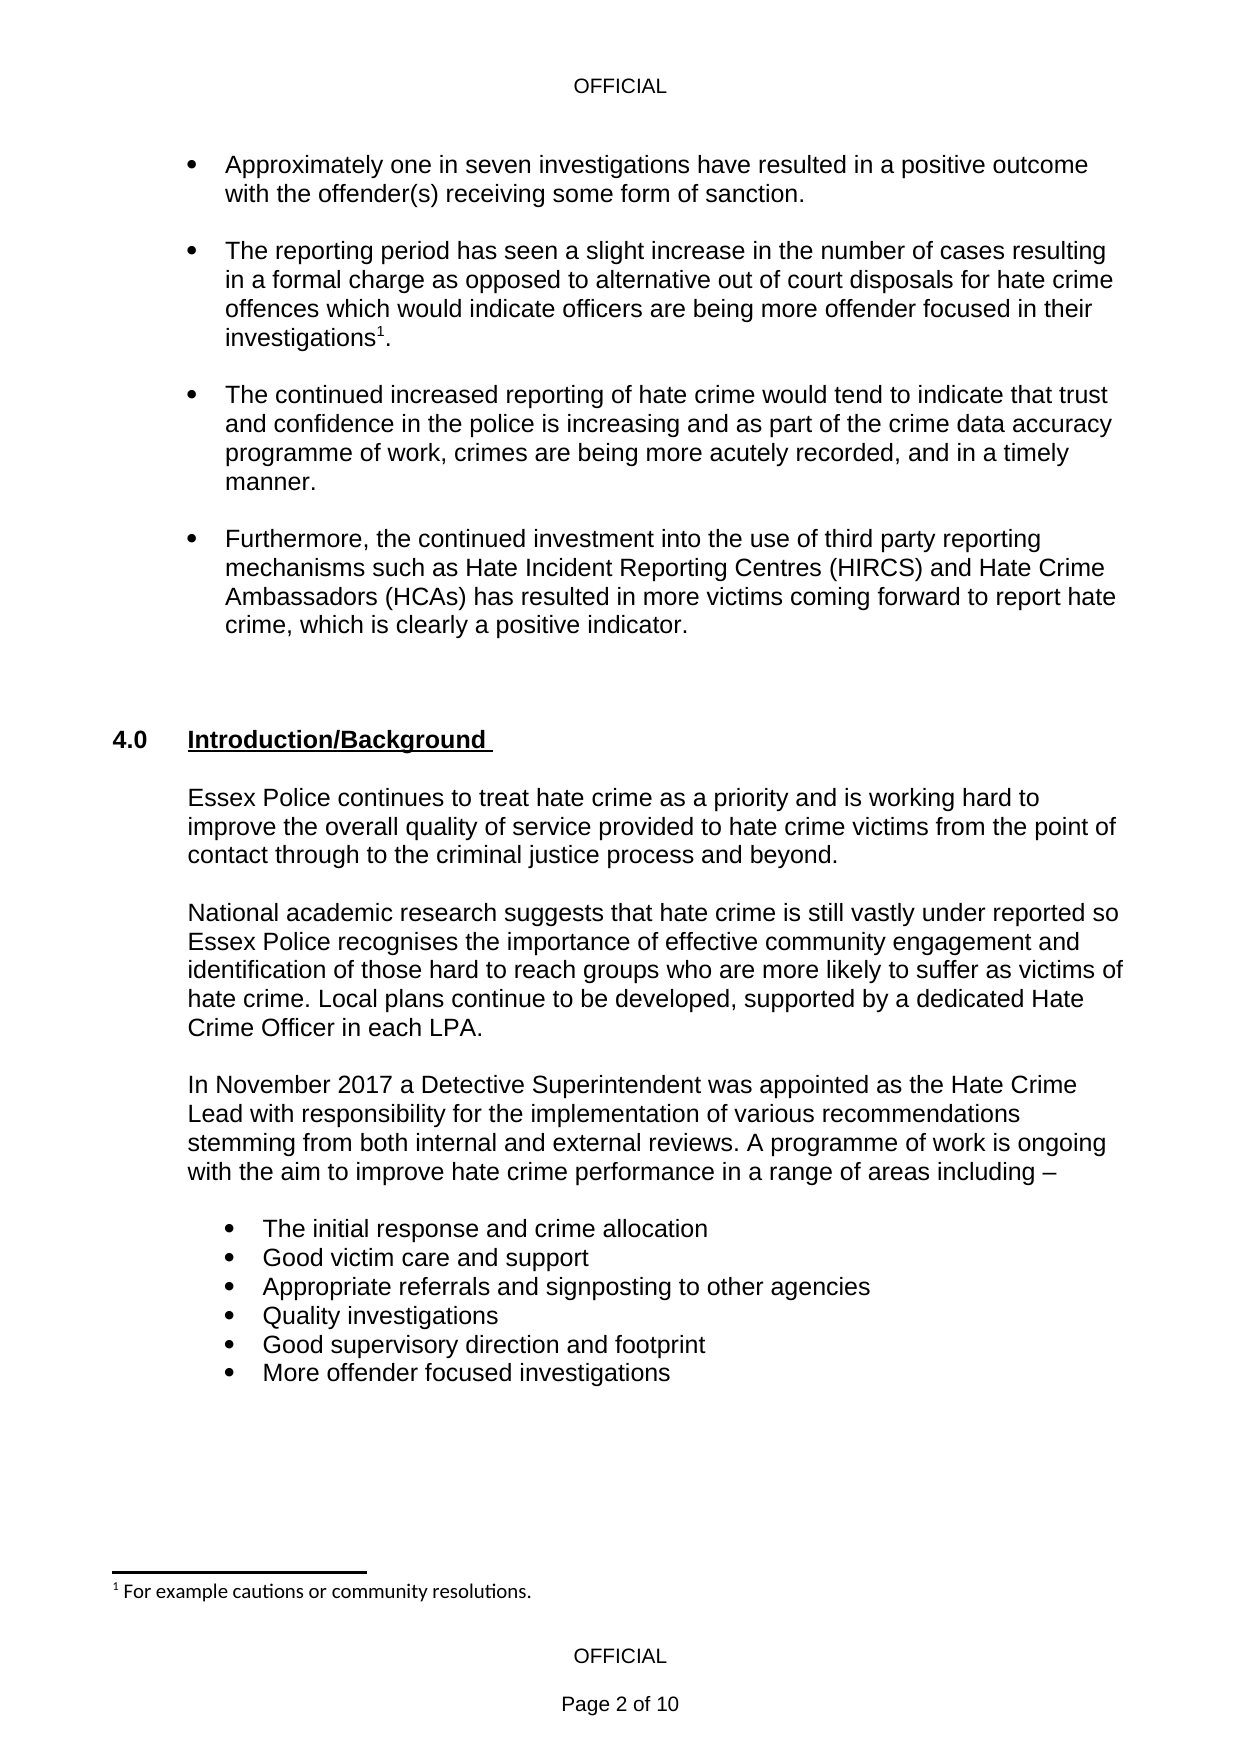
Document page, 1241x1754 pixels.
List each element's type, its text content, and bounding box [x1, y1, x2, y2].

list Furthermore, the continued investment into the use of third party reporting mechanisms such as Hate Incident Reporting Centres (HIRCS) and Hate Crime Ambassadors (HCAs) has resulted in more victims coming forward to report hate crime, which is clearly a positive indicator. [187, 524, 1128, 639]
text National academic research suggests that hate crime is still vastly under reported so Essex Police recognises the importance of effective community engagement and identification of those hard to reach groups who are more likely to suffer as victims of hate crime. Local plans continue to be developed, supported by a dedicated Hate Crime Officer in each LPA. [187, 898, 1128, 1042]
list The initial response and crime allocation [225, 1214, 1128, 1243]
list The continued increased reporting of hate crime would tend to indicate that trust and confidence in the police is increasing and as part of the crime data accuracy programme of work, crimes are being more acutely recorded, and in a timely manner. [187, 380, 1128, 495]
list Approximately one in seven investigations have resulted in a positive outcome with the offender(s) receiving some form of sanction. [187, 150, 1128, 208]
list Good victim care and support [225, 1243, 1128, 1272]
list Good supervisory direction and footprint [225, 1329, 1128, 1358]
text In November 2017 a Detective Superintendent was appointed as the Hate Crime Lead with responsibility for the implementation of various recommendations stemming from both internal and external reviews. A programme of work is ongoing with the aim to improve hate crime performance in a range of areas including – [187, 1070, 1128, 1185]
list Introduction/Background [112, 725, 1128, 754]
list The reporting period has seen a slight increase in the number of cases resulting in a formal charge as opposed to alternative out of court disposals for hate crime offences which would indicate officers are being more offender focused in their investigations. [187, 236, 1128, 351]
list Quality investigations [225, 1301, 1128, 1329]
list Appropriate referrals and signposting to other agencies [225, 1272, 1128, 1301]
list More offender focused investigations [225, 1358, 1128, 1387]
text Essex Police continues to treat hate crime as a priority and is working hard to improve the overall quality of service provided to hate crime victims from the point of contact through to the criminal justice process and beyond. [187, 783, 1128, 869]
